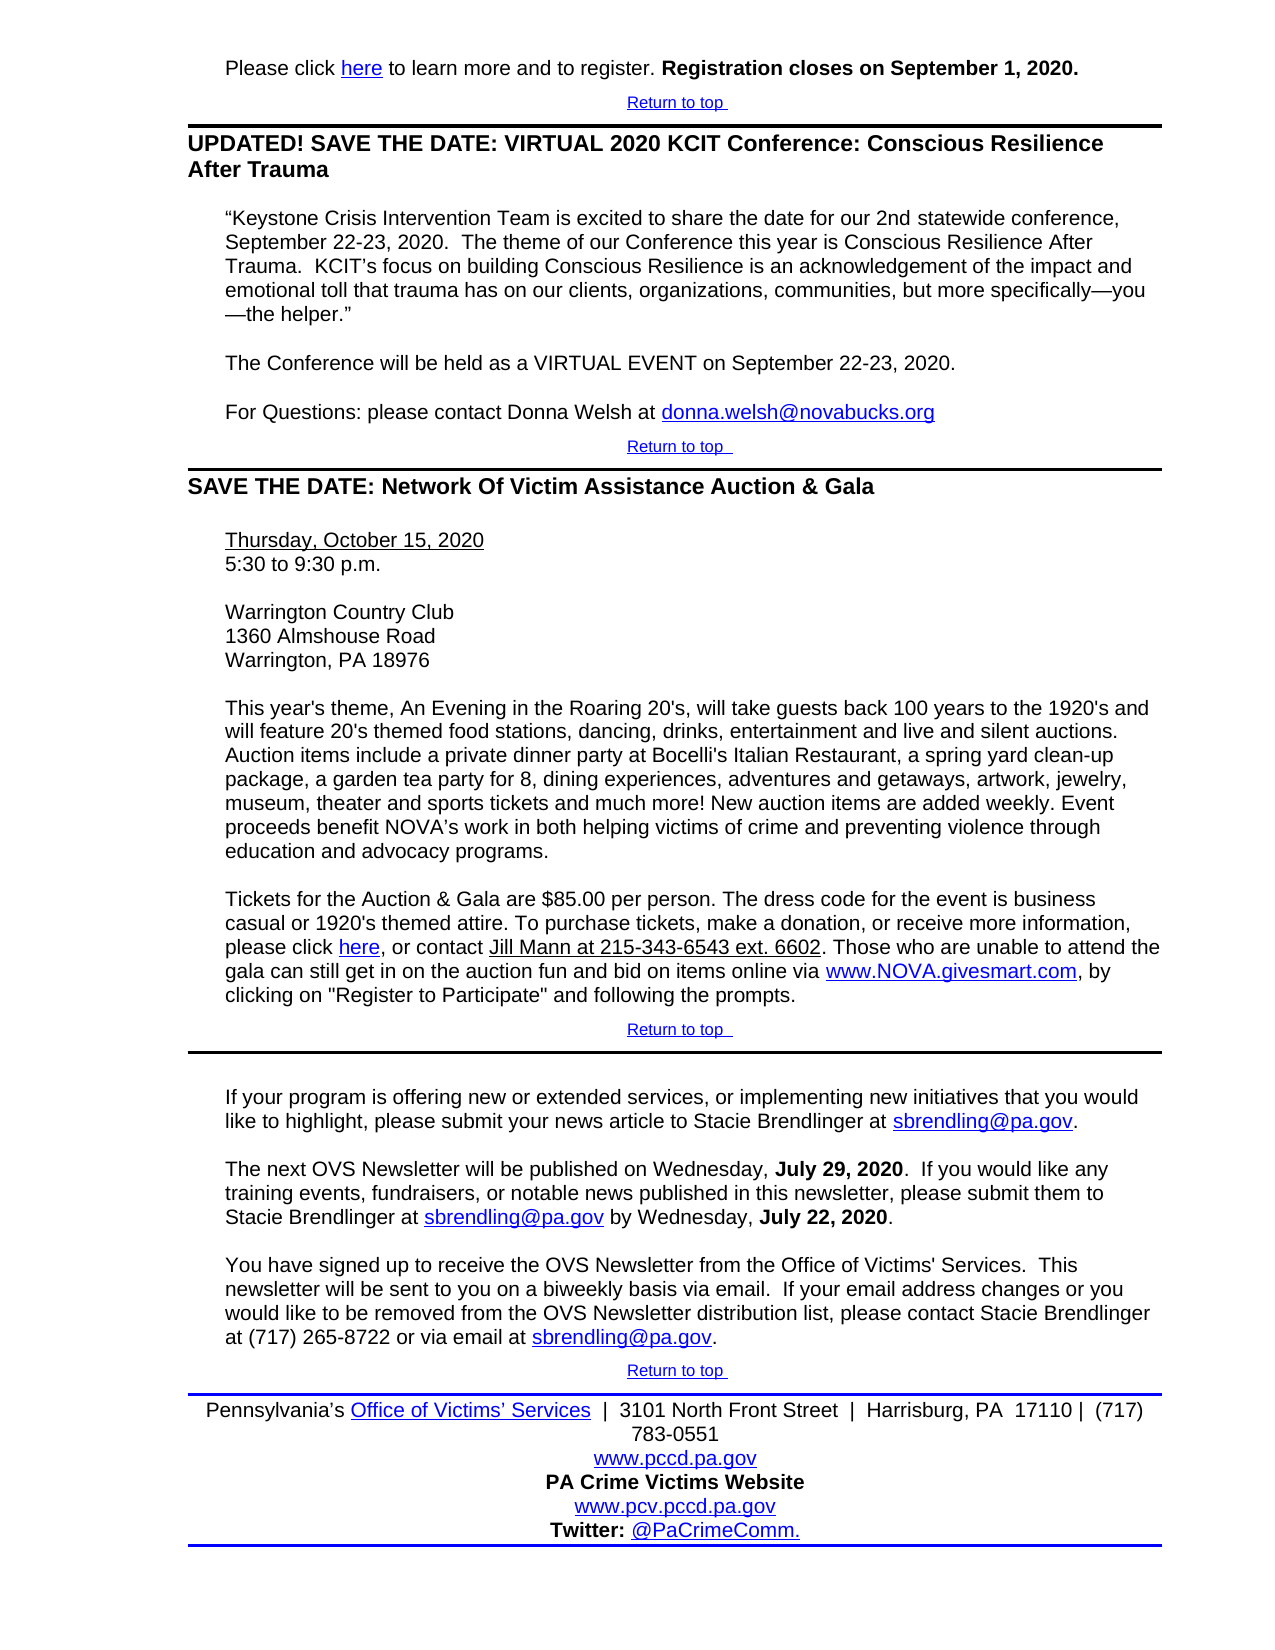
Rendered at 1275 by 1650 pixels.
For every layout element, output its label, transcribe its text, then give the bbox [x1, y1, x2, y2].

text The Conference will be held as a VIRTUAL EVENT on September 22-23, 2020. [225, 351, 1162, 375]
subtitle SAVE THE DATE: Network Of Victim Assistance Auction & Gala [187, 469, 1162, 500]
text “Keystone Crisis Intervention Team is excited to share the date for our 2nd statewide conference, September 22-23, 2020. The theme of our Conference this year is Conscious Resilience After Trauma. KCIT’s focus on building Conscious Resilience is an acknowledgement of the impact and emotional toll that trauma has on our clients, organizations, communities, but more specifically—you—the helper.” [225, 206, 1162, 326]
text Return to top [187, 436, 1162, 456]
text Return to top [187, 1361, 1162, 1380]
text This year's theme, An Evening in the Roaring 20's, will take guests back 100 years to the 1920's and will feature 20's themed food stations, dancing, drinks, entertainment and live and silent auctions. Auction items include a private dinner party at Bocelli's Italian Restaurant, a spring yard clean-up package, a garden tea party for 8, dining experiences, adventures and getaways, artwork, jewelry, museum, theater and sports tickets and much more! New auction items are added weekly. Event proceeds benefit NOVA’s work in both helping victims of crime and preventing violence through education and advocacy programs. [225, 695, 1162, 863]
text You have signed up to receive the OVS Newsletter from the Office of Victims' Services. This newsletter will be sent to you on a biweekly basis via email. If your email address changes or you would like to be removed from the OVS Newsletter distribution list, please contact Stacie Brendlinger at (717) 265-8722 or via email at sbrendling@pa.gov. [225, 1253, 1162, 1348]
text Return to top [187, 93, 1162, 112]
subtitle UPDATED! SAVE THE DATE: VIRTUAL 2020 KCIT Conference: Conscious Resilience After Trauma [187, 125, 1162, 182]
text Warrington, PA 18976 [225, 647, 1162, 671]
text www.pcv.pccd.pa.gov [187, 1494, 1162, 1512]
text If your program is offering new or extended services, or implementing new initiatives that you would like to highlight, please submit your news article to Stacie Brendlinger at sbrendling@pa.gov. [225, 1085, 1162, 1133]
text Pennsylvania’s Office of Victims’ Services | 3101 North Front Street | Harrisburg, PA 17110 | (717) 783-0551 [187, 1394, 1162, 1446]
text PA Crime Victims Website [187, 1470, 1162, 1494]
text Warrington Country Club [225, 599, 1162, 623]
text Tickets for the Auction & Gala are $85.00 per person. The dress code for the event is business casual or 1920's themed attire. To purchase tickets, make a donation, or receive more information, please click here, or contact Jill Mann at 215-343-6543 ext. 6602. Those who are unable to attend the gala can still get in on the auction fun and bid on items online via www.NOVA.givesmart.com, by clicking on "Register to Participate" and following the prompts. [225, 887, 1162, 1007]
text Return to top [187, 1019, 1162, 1038]
text www.pccd.pa.gov [187, 1446, 1162, 1470]
text The next OVS Newsletter will be published on Wednesday, July 29, 2020. If you would like any training events, fundraisers, or notable news published in this newsletter, please submit them to Stacie Brendlinger at sbrendling@pa.gov by Wednesday, July 22, 2020. [225, 1157, 1162, 1229]
text For Questions: please contact Donna Welsh at donna.welsh@novabucks.org [225, 400, 1162, 424]
text Twitter: @PaCrimeComm. [187, 1512, 1162, 1547]
text Please click here to learn more and to register. Registration closes on September 1, 2020. [225, 56, 1162, 80]
text 5:30 to 9:30 p.m. [225, 552, 1162, 576]
text 1360 Almshouse Road [225, 623, 1162, 647]
text Thursday, October 15, 2020 [225, 528, 1162, 552]
